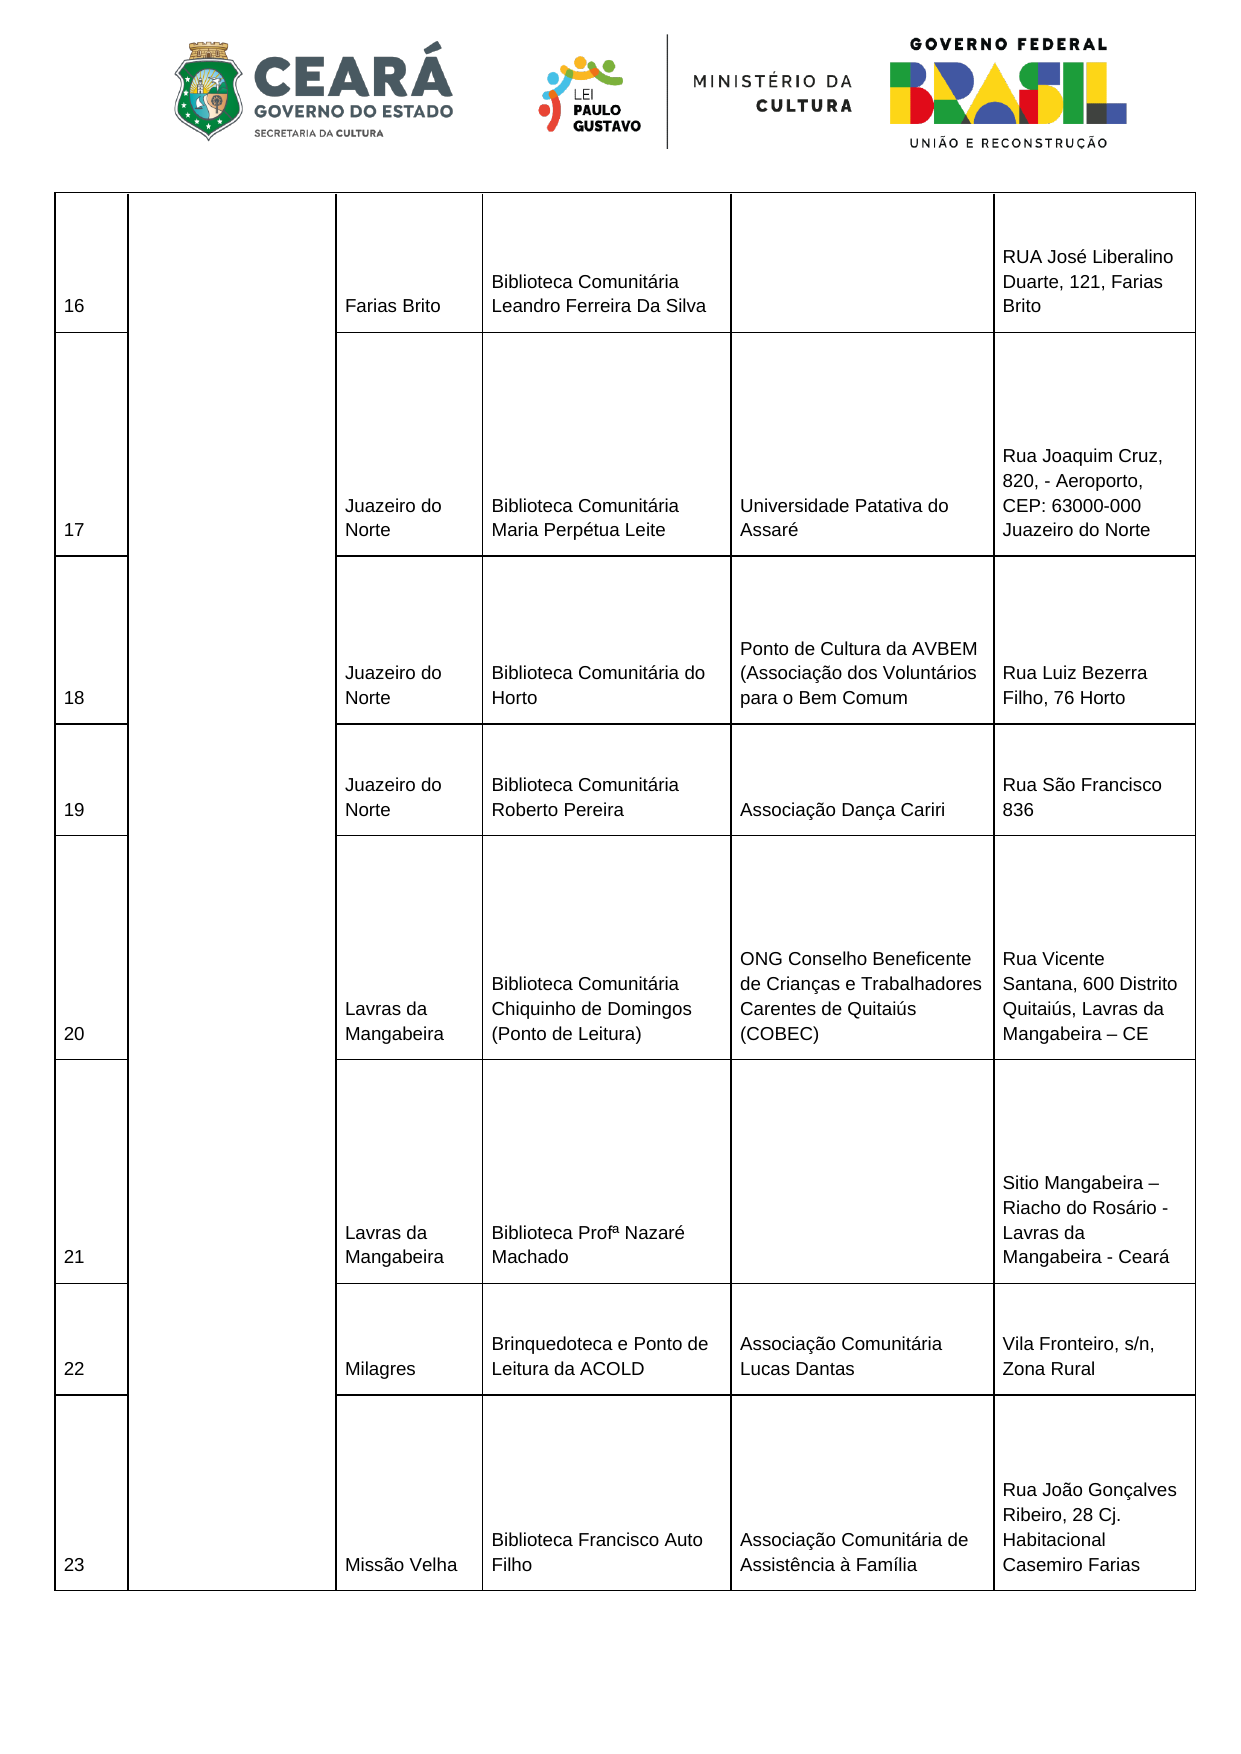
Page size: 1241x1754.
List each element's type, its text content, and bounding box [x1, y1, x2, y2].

table_cell Biblioteca Profª Nazaré Machado [483, 1060, 730, 1282]
table_cell Ponto de Cultura da AVBEM (Associação dos Voluntários para o Bem Comum [732, 557, 993, 723]
table_cell Lavras da Mangabeira [337, 1060, 482, 1282]
table_cell Rua João Gonçalves Ribeiro, 28 Cj. Habitacional Casemiro Farias [995, 1396, 1195, 1590]
table_cell Missão Velha [337, 1396, 482, 1590]
table_cell 17 [56, 333, 127, 555]
table_cell 23 [56, 1396, 127, 1590]
table_cell Biblioteca Francisco Auto Filho [483, 1396, 730, 1590]
table_cell Lavras da Mangabeira [337, 836, 482, 1058]
table_cell Associação Comunitária Lucas Dantas [732, 1284, 993, 1394]
table_cell Biblioteca Comunitária Roberto Pereira [483, 725, 730, 834]
table_cell Rua São Francisco 836 [995, 725, 1195, 834]
table_cell Biblioteca Comunitária do Horto [483, 557, 730, 723]
table_cell Milagres [337, 1284, 482, 1394]
picture [168, 34, 1129, 149]
table_cell Associação Dança Cariri [732, 725, 993, 834]
table_cell 18 [56, 557, 127, 723]
table_cell Rua Luiz Bezerra Filho, 76 Horto [995, 557, 1195, 723]
table_cell [732, 193, 994, 331]
table_cell [732, 1060, 993, 1282]
table_cell 19 [56, 725, 127, 834]
table_cell Sitio Mangabeira – Riacho do Rosário - Lavras da Mangabeira - Ceará [995, 1060, 1195, 1282]
table_cell Vila Fronteiro, s/n, Zona Rural [995, 1284, 1195, 1394]
table_cell Juazeiro do Norte [337, 725, 482, 834]
table_cell Juazeiro do Norte [337, 557, 482, 723]
table_cell 21 [56, 1060, 127, 1282]
table_cell RUA José Liberalino Duarte, 121, Farias Brito [995, 193, 1195, 331]
table_cell Juazeiro do Norte [337, 333, 482, 555]
table_cell Biblioteca Comunitária Chiquinho de Domingos (Ponto de Leitura) [483, 836, 730, 1058]
table_cell 20 [56, 836, 127, 1058]
table_cell 16 [56, 193, 128, 331]
table_cell Rua Vicente Santana, 600 Distrito Quitaiús, Lavras da Mangabeira – CE [995, 836, 1195, 1058]
table_cell Farias Brito [337, 193, 482, 331]
table_cell Rua Joaquim Cruz, 820, - Aeroporto, CEP: 63000-000 Juazeiro do Norte [995, 333, 1195, 555]
table_cell Associação Comunitária de Assistência à Família [732, 1396, 993, 1590]
table_cell Brinquedoteca e Ponto de Leitura da ACOLD [483, 1284, 730, 1394]
table_cell 22 [56, 1284, 127, 1394]
table_cell Biblioteca Comunitária Maria Perpétua Leite [483, 333, 730, 555]
table_cell Universidade Patativa do Assaré [732, 333, 993, 555]
table_cell ONG Conselho Beneficente de Crianças e Trabalhadores Carentes de Quitaiús (COBEC) [732, 836, 993, 1058]
table_cell Biblioteca Comunitária Leandro Ferreira Da Silva [483, 193, 731, 331]
